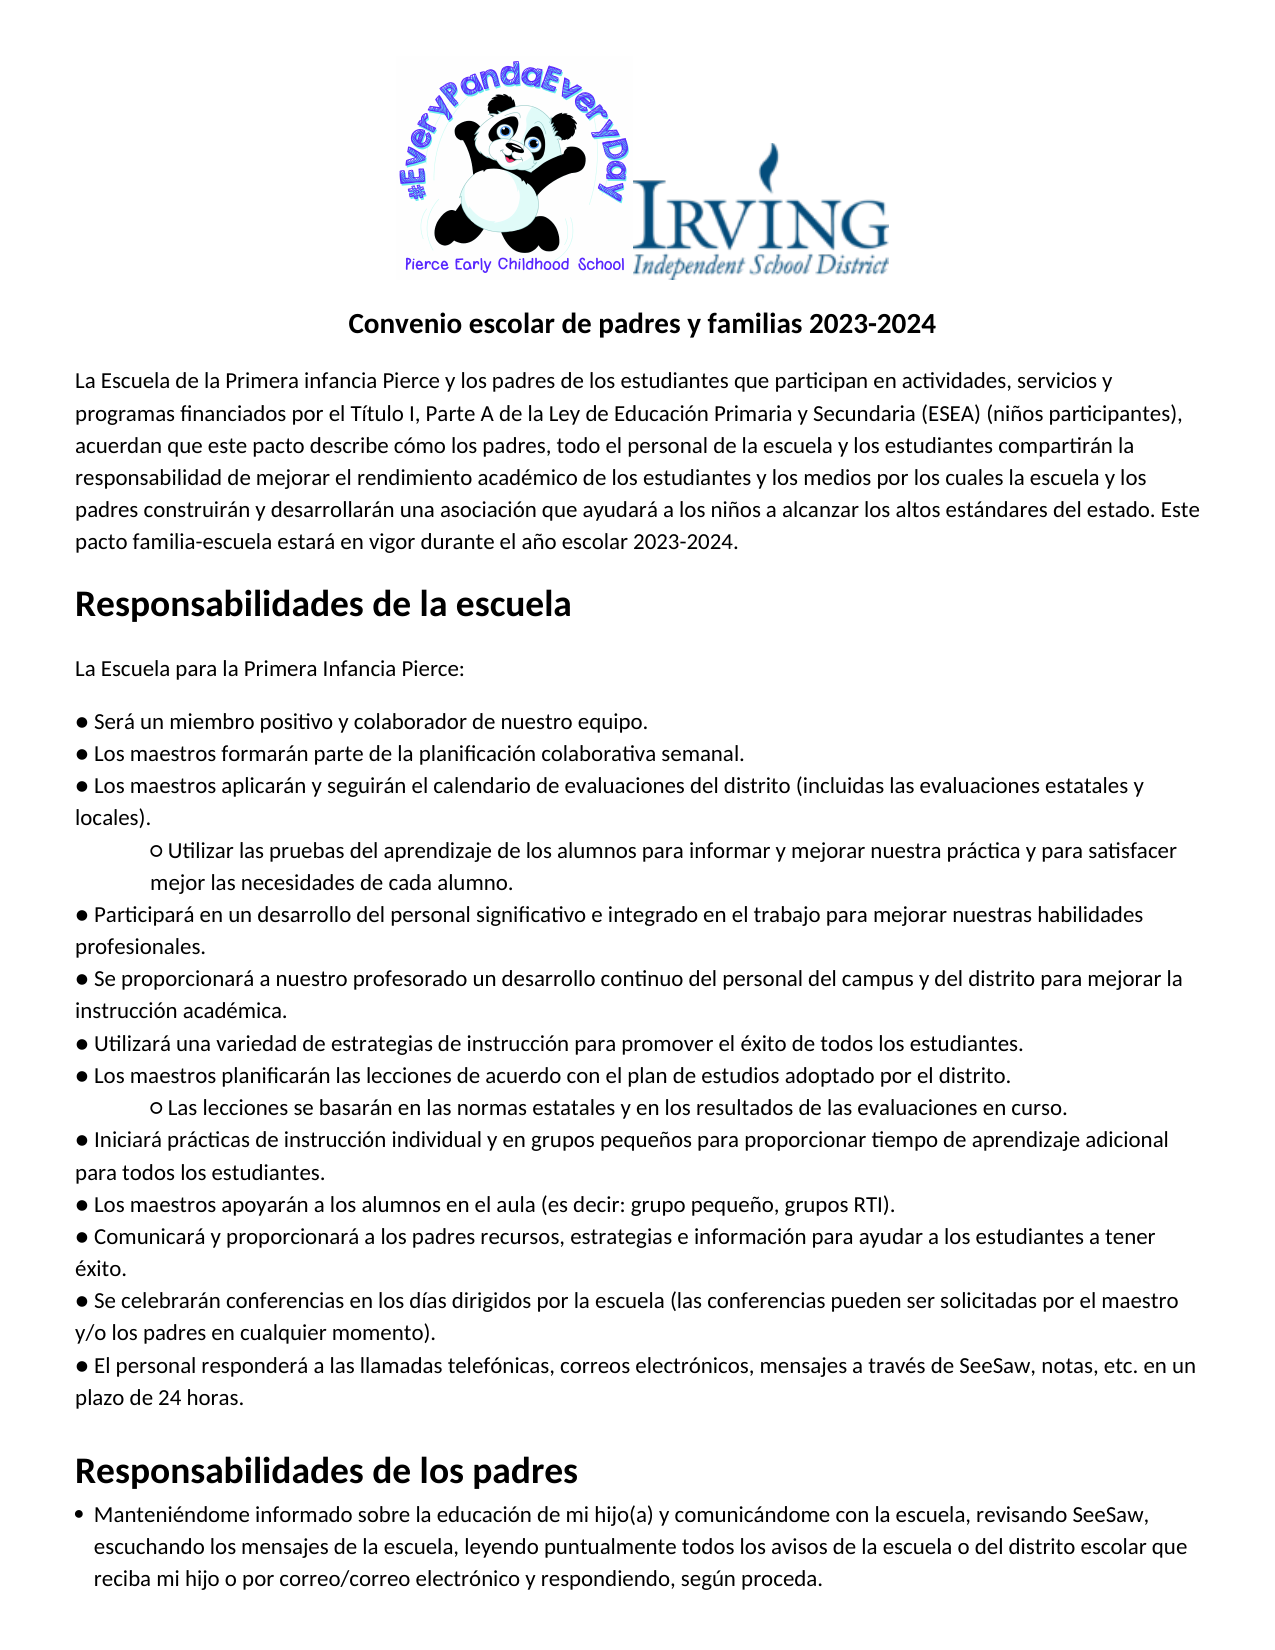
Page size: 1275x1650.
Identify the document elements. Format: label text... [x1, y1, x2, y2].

text ● El personal responderá a las llamadas telefónicas, correos electrónicos, mensajes a través de SeeSaw, notas, etc. en un plazo de 24 horas. [75, 1351, 1209, 1411]
text ● Utilizará una variedad de estrategias de instrucción para promover el éxito de todos los estudiantes. [75, 1029, 1209, 1057]
text La Escuela de la Primera infancia Pierce y los padres de los estudiantes que participan en actividades, servicios y programas financiados por el Título I, Parte A de la Ley de Educación Primaria y Secundaria (ESEA) (niños participantes), acuerdan que este pacto describe cómo los padres, todo el personal de la escuela y los estudiantes compartirán la responsabilidad de mejorar el rendimiento académico de los estudiantes y los medios por los cuales la escuela y los padres construirán y desarrollarán una asociación que ayudará a los niños a alcanzar los altos estándares del estado. Este pacto familia-escuela estará en vigor durante el año escolar 2023-2024. [75, 366, 1209, 555]
text ○ Las lecciones se basarán en las normas estatales y en los resultados de las evaluaciones en curso. [75, 1093, 1209, 1121]
text ● Los maestros apoyarán a los alumnos en el aula (es decir: grupo pequeño, grupos RTI). [75, 1190, 1209, 1218]
text ● Se celebrarán conferencias en los días dirigidos por la escuela (las conferencias pueden ser solicitadas por el maestro y/o los padres en cualquier momento). [75, 1286, 1209, 1347]
text La Escuela para la Primera Infancia Pierce: [75, 654, 1209, 682]
text ● Será un miembro positivo y colaborador de nuestro equipo. [75, 707, 1209, 735]
text Responsabilidades de los padres [75, 1447, 1209, 1493]
text ● Comunicará y proporcionará a los padres recursos, estrategias e información para ayudar a los estudiantes a tener éxito. [75, 1222, 1209, 1282]
text ● Iniciará prácticas de instrucción individual y en grupos pequeños para proporcionar tiempo de aprendizaje adicional para todos los estudiantes. [75, 1125, 1209, 1186]
text ● Se proporcionará a nuestro profesorado un desarrollo continuo del personal del campus y del distrito para mejorar la instrucción académica. [75, 964, 1209, 1025]
text ● Los maestros formarán parte de la planificación colaborativa semanal. [75, 739, 1209, 767]
text Convenio escolar de padres y familias 2023-2024 [75, 305, 1209, 340]
text ● Los maestros aplicarán y seguirán el calendario de evaluaciones del distrito (incluidas las evaluaciones estatales y locales). [75, 771, 1209, 832]
text Responsabilidades de la escuela [75, 580, 1209, 626]
text ● Participará en un desarrollo del personal significativo e integrado en el trabajo para mejorar nuestras habilidades profesionales. [75, 900, 1209, 960]
text ○ Utilizar las pruebas del aprendizaje de los alumnos para informar y mejorar nuestra práctica y para satisfacer mejor las necesidades de cada alumno. [150, 836, 1209, 896]
text ● Los maestros planificarán las lecciones de acuerdo con el plan de estudios adoptado por el distrito. [75, 1061, 1209, 1089]
picture [395, 56, 889, 280]
list Manteniéndome informado sobre la educación de mi hijo(a) y comunicándome con la escuela, revisando SeeSaw, escuchando los mensajes de la escuela, leyendo puntualmente todos los avisos de la escuela o del distrito escolar que reciba mi hijo o por correo/correo electrónico y respondiendo, según proceda. [75, 1500, 1209, 1592]
